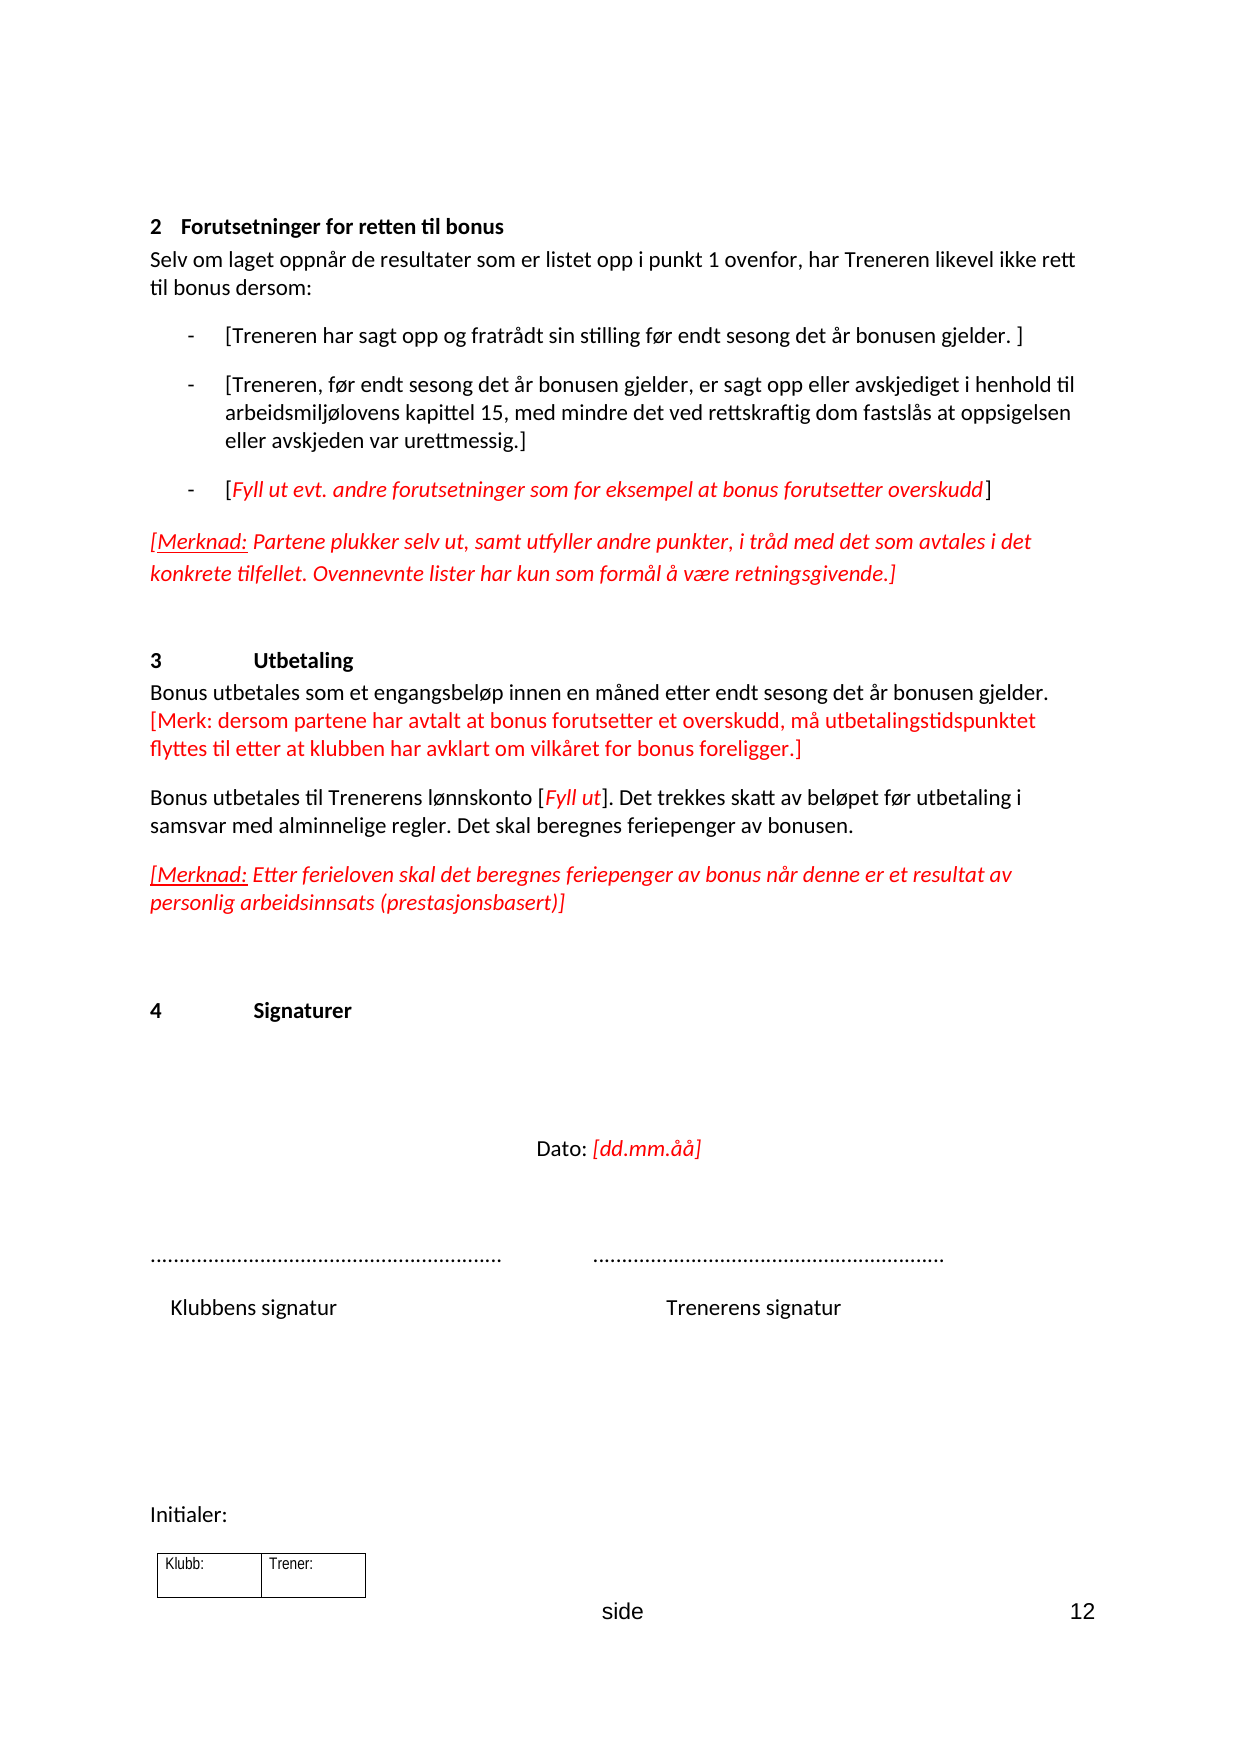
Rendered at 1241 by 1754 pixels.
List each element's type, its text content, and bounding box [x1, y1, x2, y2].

text ............................................................. ............................................................. [150, 1240, 1090, 1268]
text Bonus utbetales som et engangsbeløp innen en måned etter endt sesong det år bonusen gjelder. [Merk: dersom partene har avtalt at bonus forutsetter et overskudd, må utbetalingstidspunktet flyttes til etter at klubben har avklart om vilkåret for bonus foreligger.] [150, 678, 1090, 762]
list [Fyll ut evt. andre forutsetninger som for eksempel at bonus forutsetter overskudd] [187, 475, 1090, 503]
subtitle Signaturer [150, 996, 1090, 1024]
text Selv om laget oppnår de resultater som er listet opp i punkt 1 ovenfor, har Treneren likevel ikke rett til bonus dersom: [150, 245, 1090, 301]
subtitle Utbetaling [150, 646, 1090, 674]
subtitle Forutsetninger for retten til bonus [150, 212, 1090, 241]
text Klubbens signatur Trenerens signatur [150, 1293, 1090, 1321]
list [Treneren har sagt opp og fratrådt sin stilling før endt sesong det år bonusen gjelder. ] [187, 322, 1090, 349]
list [Treneren, før endt sesong det år bonusen gjelder, er sagt opp eller avskjediget i henhold til arbeidsmiljølovens kapittel 15, med mindre det ved rettskraftig dom fastslås at oppsigelsen eller avskjeden var urettmessig.] [187, 370, 1090, 454]
text Bonus utbetales til Trenerens lønnskonto [Fyll ut]. Det trekkes skatt av beløpet før utbetaling i samsvar med alminnelige regler. Det skal beregnes feriepenger av bonusen. [150, 783, 1090, 839]
text Dato: [dd.mm.åå] [150, 1134, 1090, 1162]
text [Merknad: Etter ferieloven skal det beregnes feriepenger av bonus når denne er et resultat av personlig arbeidsinnsats (prestasjonsbasert)] [150, 860, 1090, 916]
